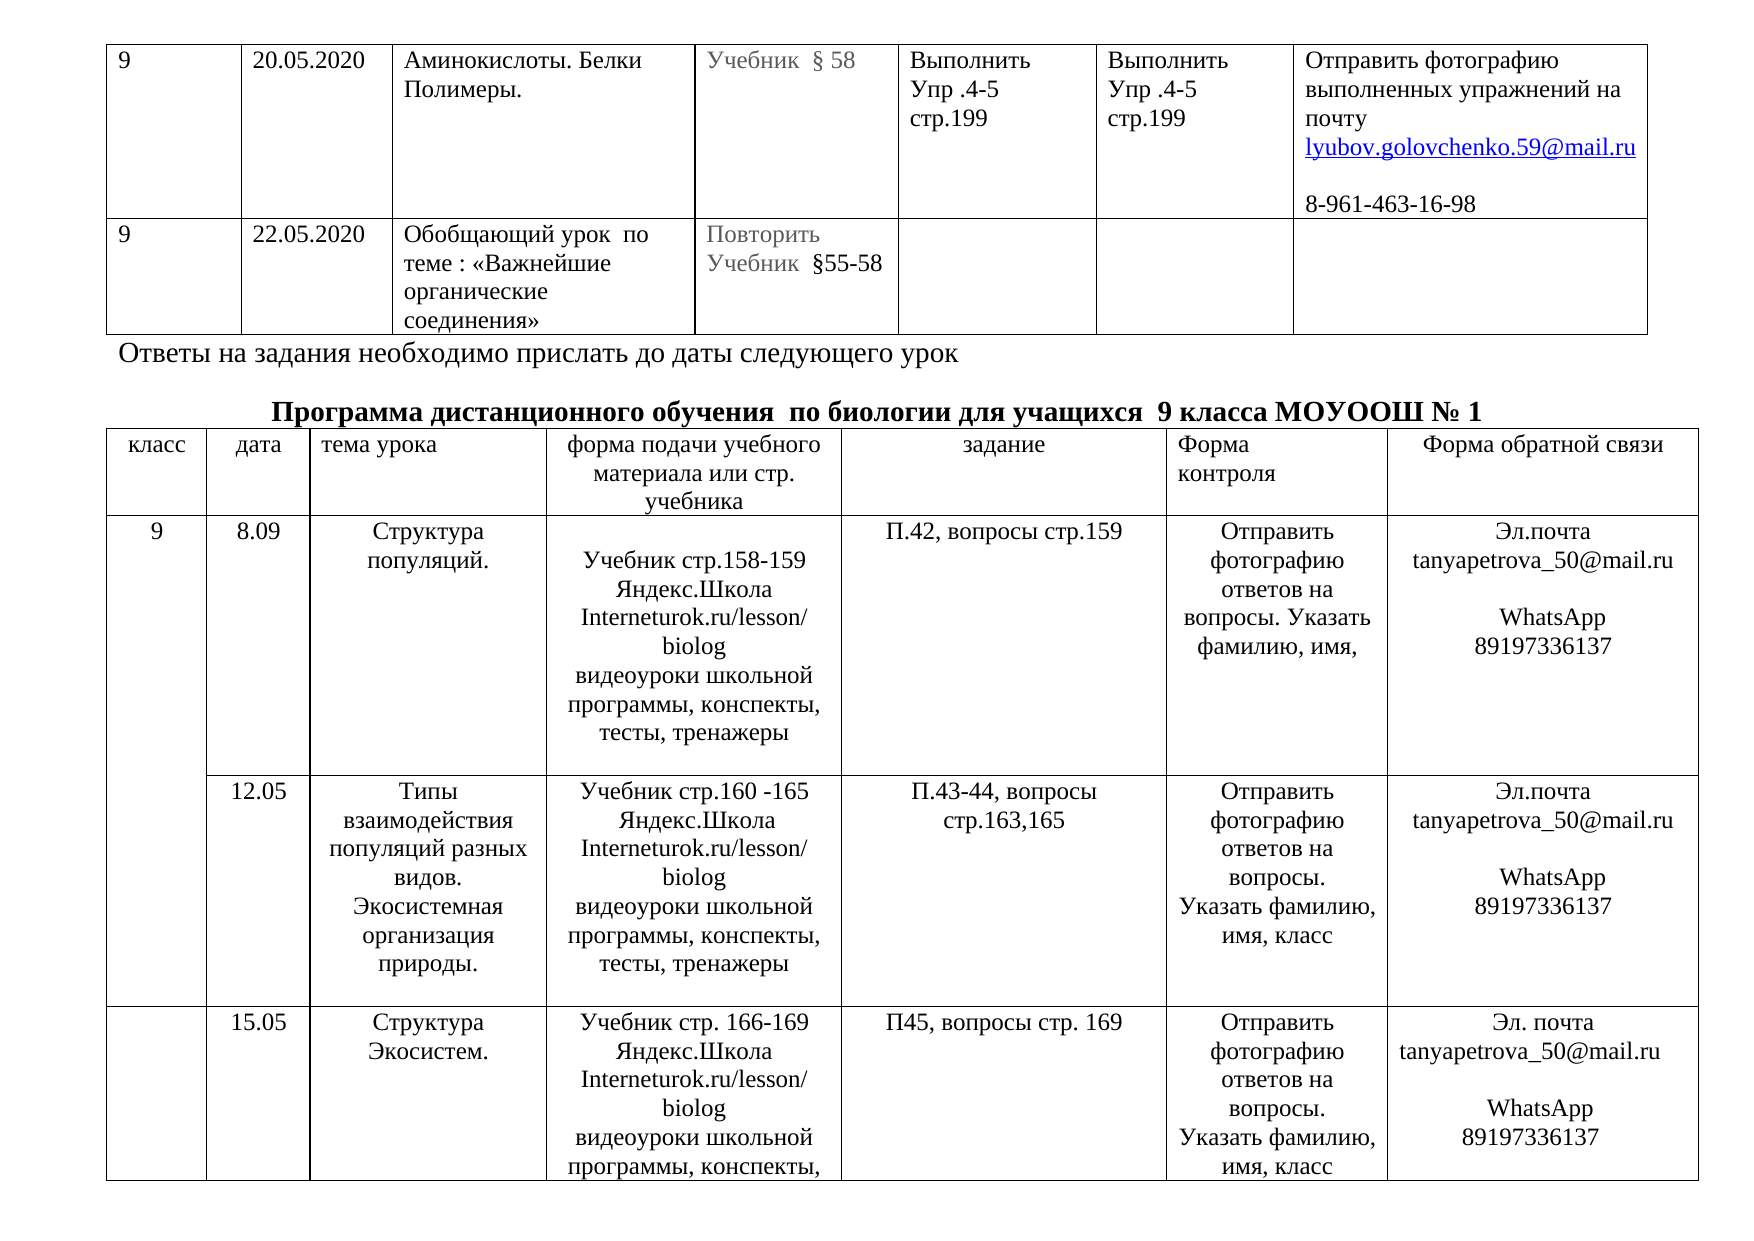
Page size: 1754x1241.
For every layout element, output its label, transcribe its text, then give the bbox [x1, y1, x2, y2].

table_header Форма обратной связи [1388, 429, 1698, 515]
table_cell Структура популяций. [311, 516, 546, 775]
table_cell [1097, 219, 1293, 334]
table_cell Учебник § 58 [696, 45, 898, 218]
table_cell [1294, 219, 1647, 334]
table_cell Учебник стр.160 -165 Яндекс.Школа Interneturok.ru/lesson/biolog видеоуроки школьной программы, конспекты, тесты, тренажеры [547, 776, 841, 1006]
table_cell Обобщающий урок по теме : «Важнейшие органические соединения» [393, 219, 694, 334]
table_cell Отправить фотографию ответов на вопросы. Указать фамилию, имя, [1167, 516, 1387, 775]
table_cell Учебник стр.158-159 Яндекс.Школа Interneturok.ru/lesson/biolog видеоуроки школьной программы, конспекты, тесты, тренажеры [547, 516, 841, 775]
table_header тема урока [311, 429, 546, 515]
table_cell Повторить Учебник §55-58 [696, 219, 898, 334]
table_cell [899, 219, 1096, 334]
table_cell П.43-44, вопросы стр.163,165 [842, 776, 1166, 1006]
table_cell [1167, 1007, 1387, 1179]
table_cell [547, 1007, 841, 1179]
table_cell 15.05 [207, 1007, 309, 1179]
table_cell Выполнить Упр .4-5 стр.199 [1097, 45, 1293, 218]
table_header Форма контроля [1167, 429, 1387, 515]
table_cell 22.05.2020 [242, 219, 392, 334]
table_header задание [842, 429, 1166, 515]
table_cell 20.05.2020 [242, 45, 392, 218]
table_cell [311, 1007, 546, 1179]
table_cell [1388, 1007, 1698, 1179]
table_cell [107, 1007, 206, 1179]
table_cell Отправить фотографию выполненных упражнений на почту lyubov.golovchenko.59@mail.ru 8-961-463-16-98 [1294, 45, 1647, 218]
text Ответы на задания необходимо прислать до даты следующего урок [118, 335, 1636, 368]
table_cell Эл.почта tanyapetrova_50@mail.ru WhatsApp 89197336137 [1388, 776, 1698, 1006]
text Программа дистанционного обучения по биологии для учащихся 9 класса МОУООШ № 1 [118, 394, 1636, 428]
table_cell Типы взаимодействия популяций разных видов. Экосистемная организация природы. [311, 776, 546, 1006]
table_cell П.42, вопросы стр.159 [842, 516, 1166, 775]
table_cell 8.09 [207, 516, 309, 775]
table_cell 12.05 [207, 776, 309, 1006]
table_cell Отправить фотографию ответов на вопросы. Указать фамилию, имя, класс [1167, 776, 1387, 1006]
table_cell Выполнить Упр .4-5 стр.199 [899, 45, 1096, 218]
table_cell Аминокислоты. Белки Полимеры. [393, 45, 694, 218]
table_header дата [207, 429, 309, 515]
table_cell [842, 1007, 1166, 1179]
table_cell 9 [107, 219, 241, 334]
table_header класс [107, 429, 206, 515]
table_cell 9 [107, 516, 206, 1006]
table_cell Эл.почта tanyapetrova_50@mail.ru WhatsApp 89197336137 [1388, 516, 1698, 775]
table_header форма подачи учебного материала или стр. учебника [547, 429, 841, 515]
table_cell 9 [107, 45, 241, 218]
